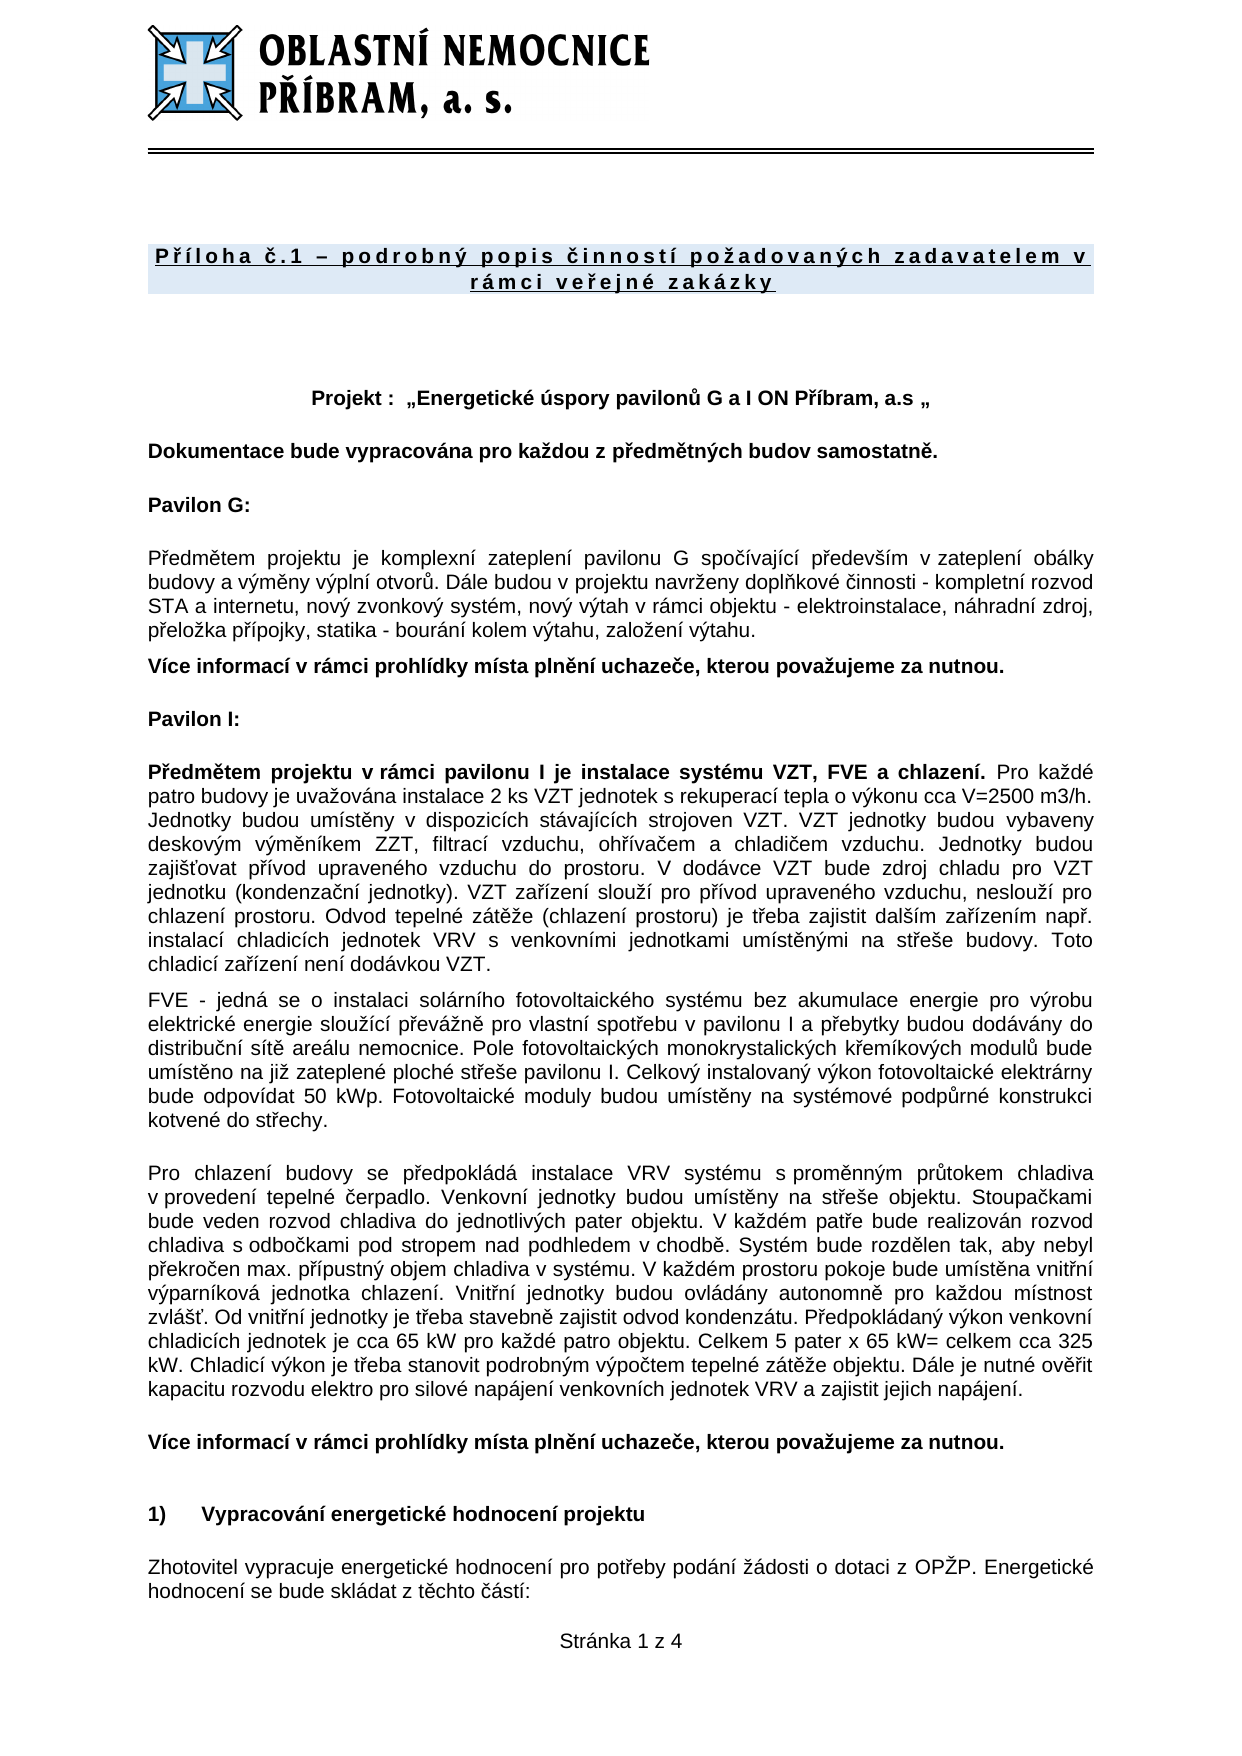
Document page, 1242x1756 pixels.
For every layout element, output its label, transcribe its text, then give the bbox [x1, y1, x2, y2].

text Předmětem projektu je komplexní zateplení pavilonu G spočívající především v zateplení obálky budovy a výměny výplní otvorů. Dále budou v projektu navrženy doplňkové činnosti - kompletní rozvod STA a internetu, nový zvonkový systém, nový výtah v rámci objektu - elektroinstalace, náhradní zdroj, přeložka přípojky, statika - bourání kolem výtahu, založení výtahu. [148, 546, 1094, 641]
text FVE - jedná se o instalaci solárního fotovoltaického systému bez akumulace energie pro výrobu elektrické energie sloužící převážně pro vlastní spotřebu v pavilonu I a přebytky budou dodávány do distribuční sítě areálu nemocnice. Pole fotovoltaických monokrystalických křemíkových modulů bude umístěno na již zateplené ploché střeše pavilonu I. Celkový instalovaný výkon fotovoltaické elektrárny bude odpovídat 50 kWp. Fotovoltaické moduly budou umístěny na systémové podpůrné konstrukci kotvené do střechy. [148, 988, 1094, 1132]
text Projekt : „Energetické úspory pavilonů G a I ON Příbram, a.s „ [148, 386, 1094, 410]
text Dokumentace bude vypracována pro každou z předmětných budov samostatně. [148, 439, 1094, 463]
text Pavilon I: [148, 707, 1094, 731]
subtitle Příloha č.1 – podrobný popis činností požadovaných zadavatelem v rámci veřejné zakázky [148, 244, 1094, 294]
text 1) Vypracování energetické hodnocení projektu [148, 1502, 1094, 1526]
text Pro chlazení budovy se předpokládá instalace VRV systému s proměnným průtokem chladiva v provedení tepelné čerpadlo. Venkovní jednotky budou umístěny na střeše objektu. Stoupačkami bude veden rozvod chladiva do jednotlivých pater objektu. V každém patře bude realizován rozvod chladiva s odbočkami pod stropem nad podhledem v chodbě. Systém bude rozdělen tak, aby nebyl překročen max. přípustný objem chladiva v systému. V každém prostoru pokoje bude umístěna vnitřní výparníková jednotka chlazení. Vnitřní jednotky budou ovládány autonomně pro každou místnost zvlášť. Od vnitřní jednotky je třeba stavebně zajistit odvod kondenzátu. Předpokládaný výkon venkovní chladicích jednotek je cca 65 kW pro každé patro objektu. Celkem 5 pater x 65 kW= celkem cca 325 kW. Chladicí výkon je třeba stanovit podrobným výpočtem tepelné zátěže objektu. Dále je nutné ověřit kapacitu rozvodu elektro pro silové napájení venkovních jednotek VRV a zajistit jejich napájení. [148, 1161, 1094, 1401]
text Zhotovitel vypracuje energetické hodnocení pro potřeby podání žádosti o dotaci z OPŽP. Energetické hodnocení se bude skládat z těchto částí: [148, 1555, 1094, 1603]
text Více informací v rámci prohlídky místa plnění uchazeče, kterou považujeme za nutnou. [148, 654, 1094, 678]
text Předmětem projektu v rámci pavilonu I je instalace systému VZT, FVE a chlazení. Pro každé patro budovy je uvažována instalace 2 ks VZT jednotek s rekuperací tepla o výkonu cca V=2500 m3/h. Jednotky budou umístěny v dispozicích stávajících strojoven VZT. VZT jednotky budou vybaveny deskovým výměníkem ZZT, filtrací vzduchu, ohřívačem a chladičem vzduchu. Jednotky budou zajišťovat přívod upraveného vzduchu do prostoru. V dodávce VZT bude zdroj chladu pro VZT jednotku (kondenzační jednotky). VZT zařízení slouží pro přívod upraveného vzduchu, neslouží pro chlazení prostoru. Odvod tepelné zátěže (chlazení prostoru) je třeba zajistit dalším zařízením např. instalací chladicích jednotek VRV s venkovními jednotkami umístěnými na střeše budovy. Toto chladicí zařízení není dodávkou VZT. [148, 760, 1094, 976]
text Více informací v rámci prohlídky místa plnění uchazeče, kterou považujeme za nutnou. [148, 1430, 1094, 1454]
picture [147, 25, 650, 121]
text Pavilon G: [148, 492, 1094, 516]
